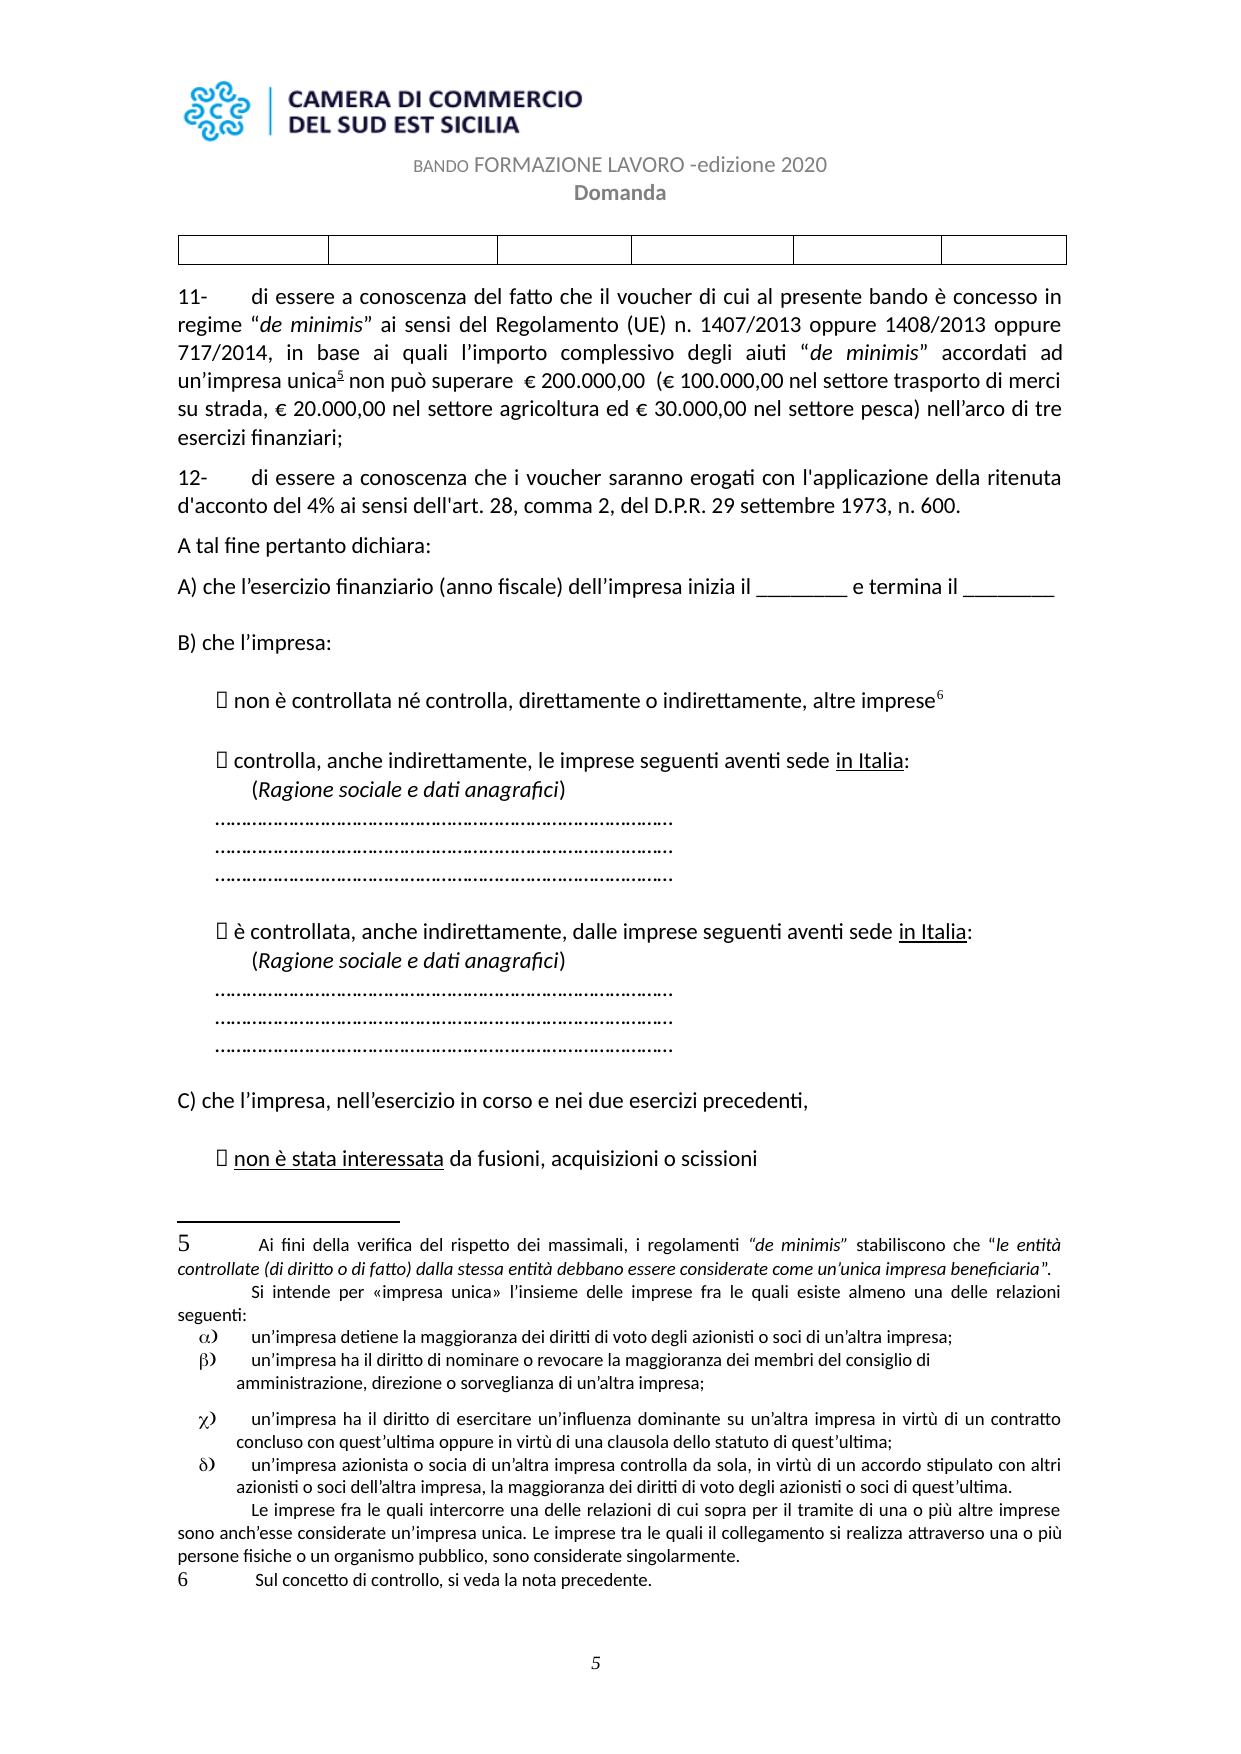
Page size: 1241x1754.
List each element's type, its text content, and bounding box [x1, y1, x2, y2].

text …………………………………………………………………………… [215, 1002, 1063, 1030]
table_cell [498, 236, 631, 264]
text …………………………………………………………………………… [215, 831, 1063, 859]
table_cell [794, 236, 941, 264]
text 12- di essere a conoscenza che i voucher saranno erogati con l'applicazione della ritenuta d'acconto del 4% ai sensi dell'art. 28, comma 2, del D.P.R. 29 settembre 1973, n. 600. [177, 463, 1063, 519]
text  non è stata interessata da fusioni, acquisizioni o scissioni [177, 1142, 1063, 1173]
table_cell [632, 236, 793, 264]
text  non è controllata né controlla, direttamente o indirettamente, altre imprese [177, 684, 1063, 716]
text 11- di essere a conoscenza del fatto che il voucher di cui al presente bando è concesso in regime “de minimis” ai sensi del Regolamento (UE) n. 1407/2013 oppure 1408/2013 oppure 717/2014, in base ai quali l’importo complessivo degli aiuti “de minimis” accordati ad un’impresa unica non può superare € 200.000,00 (€ 100.000,00 nel settore trasporto di merci su strada, € 20.000,00 nel settore agricoltura ed € 30.000,00 nel settore pesca) nell’arco di tre esercizi finanziari; [177, 282, 1063, 451]
text A) che l’esercizio finanziario (anno fiscale) dell’impresa inizia il ________ e termina il ________ [177, 572, 1063, 600]
table_cell [942, 236, 1066, 264]
text …………………………………………………………………………… [215, 859, 1063, 887]
text (Ragione sociale e dati anagrafici) [215, 946, 1063, 974]
text  è controllata, anche indirettamente, dalle imprese seguenti aventi sede in Italia: [177, 915, 1063, 946]
table_cell [329, 236, 497, 264]
text …………………………………………………………………………… [215, 974, 1063, 1002]
text  controlla, anche indirettamente, le imprese seguenti aventi sede in Italia: [177, 743, 1063, 775]
text A tal fine pertanto dichiara: [177, 532, 1063, 560]
text B) che l’impresa: [177, 628, 1063, 656]
text …………………………………………………………………………… [215, 803, 1063, 831]
table_cell [179, 236, 328, 264]
text (Ragione sociale e dati anagrafici) [215, 775, 1063, 803]
text C) che l’impresa, nell’esercizio in corso e nei due esercizi precedenti, [177, 1086, 1063, 1114]
text …………………………………………………………………………… [215, 1030, 1063, 1058]
